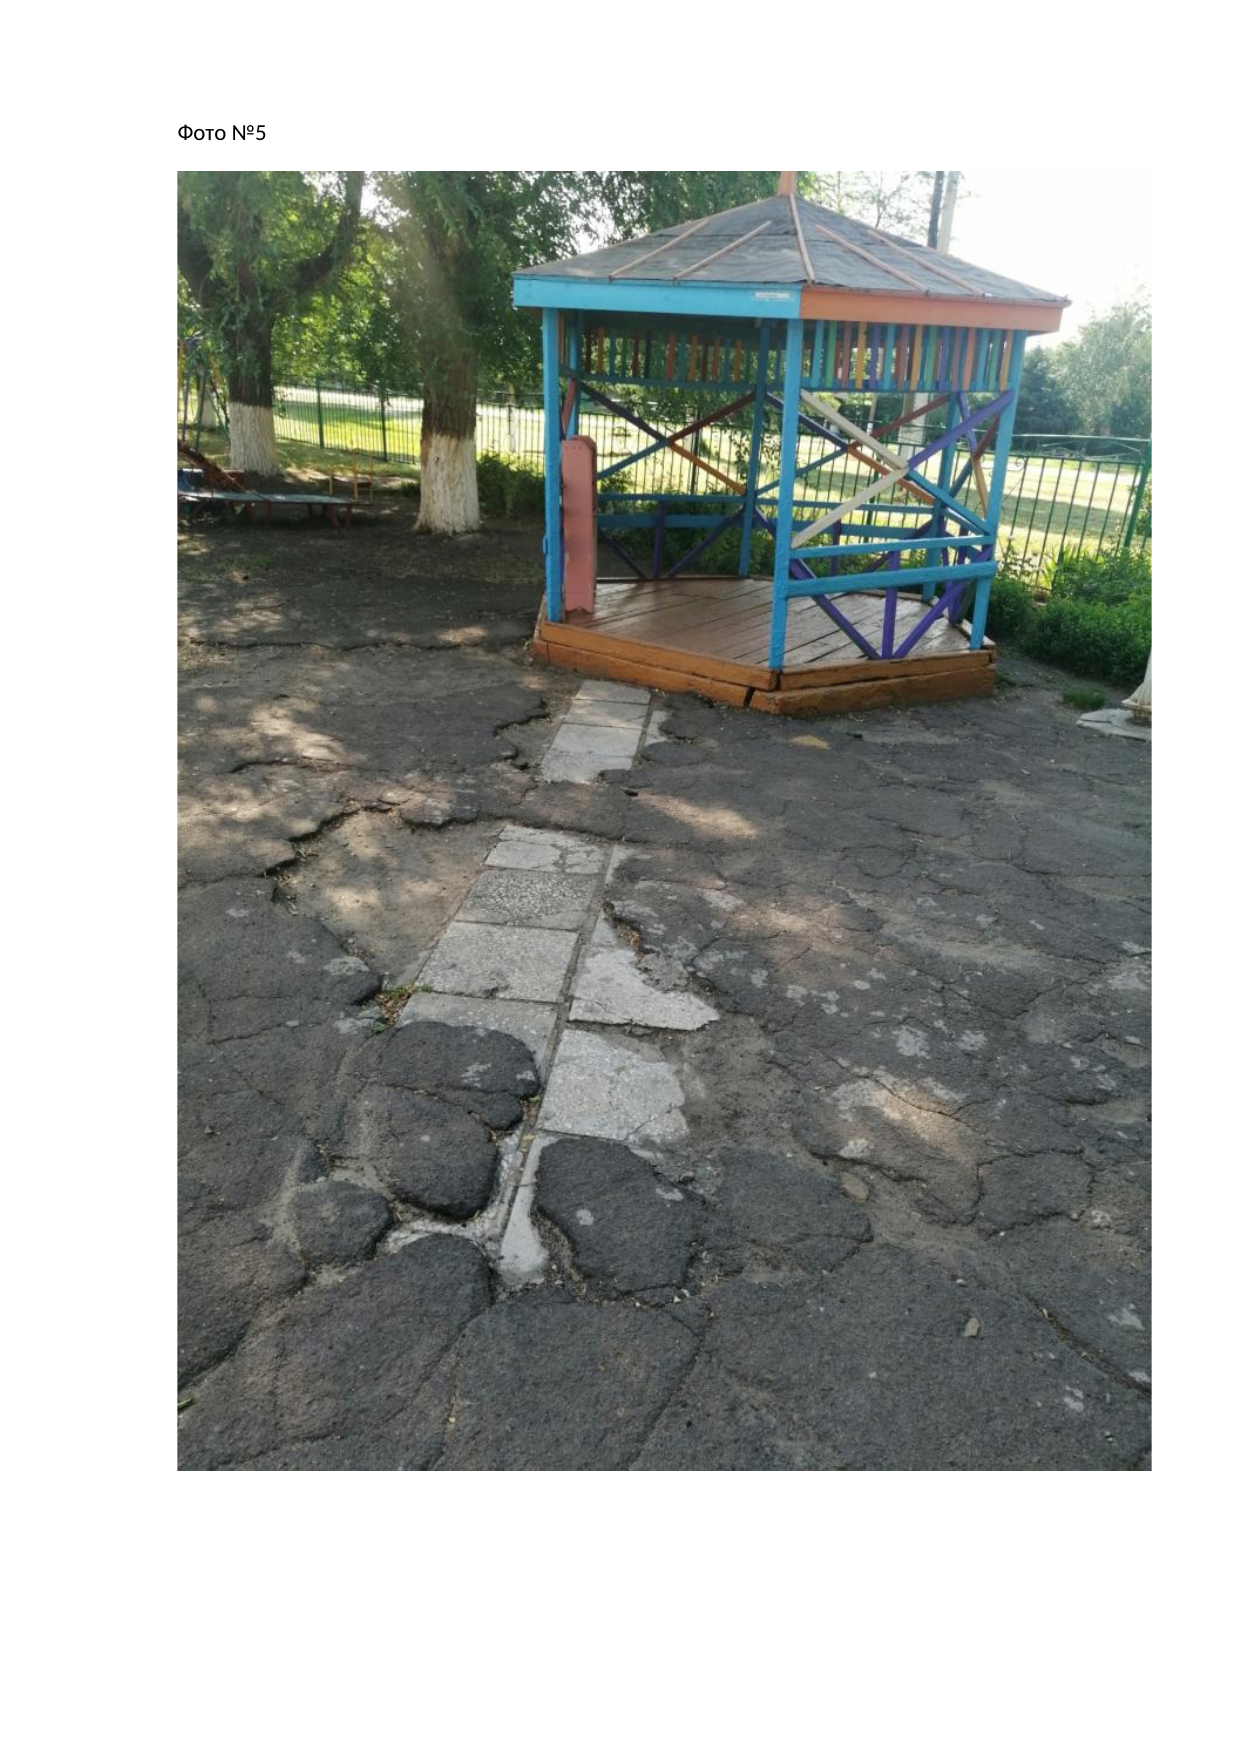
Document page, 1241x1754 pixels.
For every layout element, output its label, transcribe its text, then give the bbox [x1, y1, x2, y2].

picture [177, 171, 1152, 1471]
text Фото №5 [177, 118, 1152, 146]
